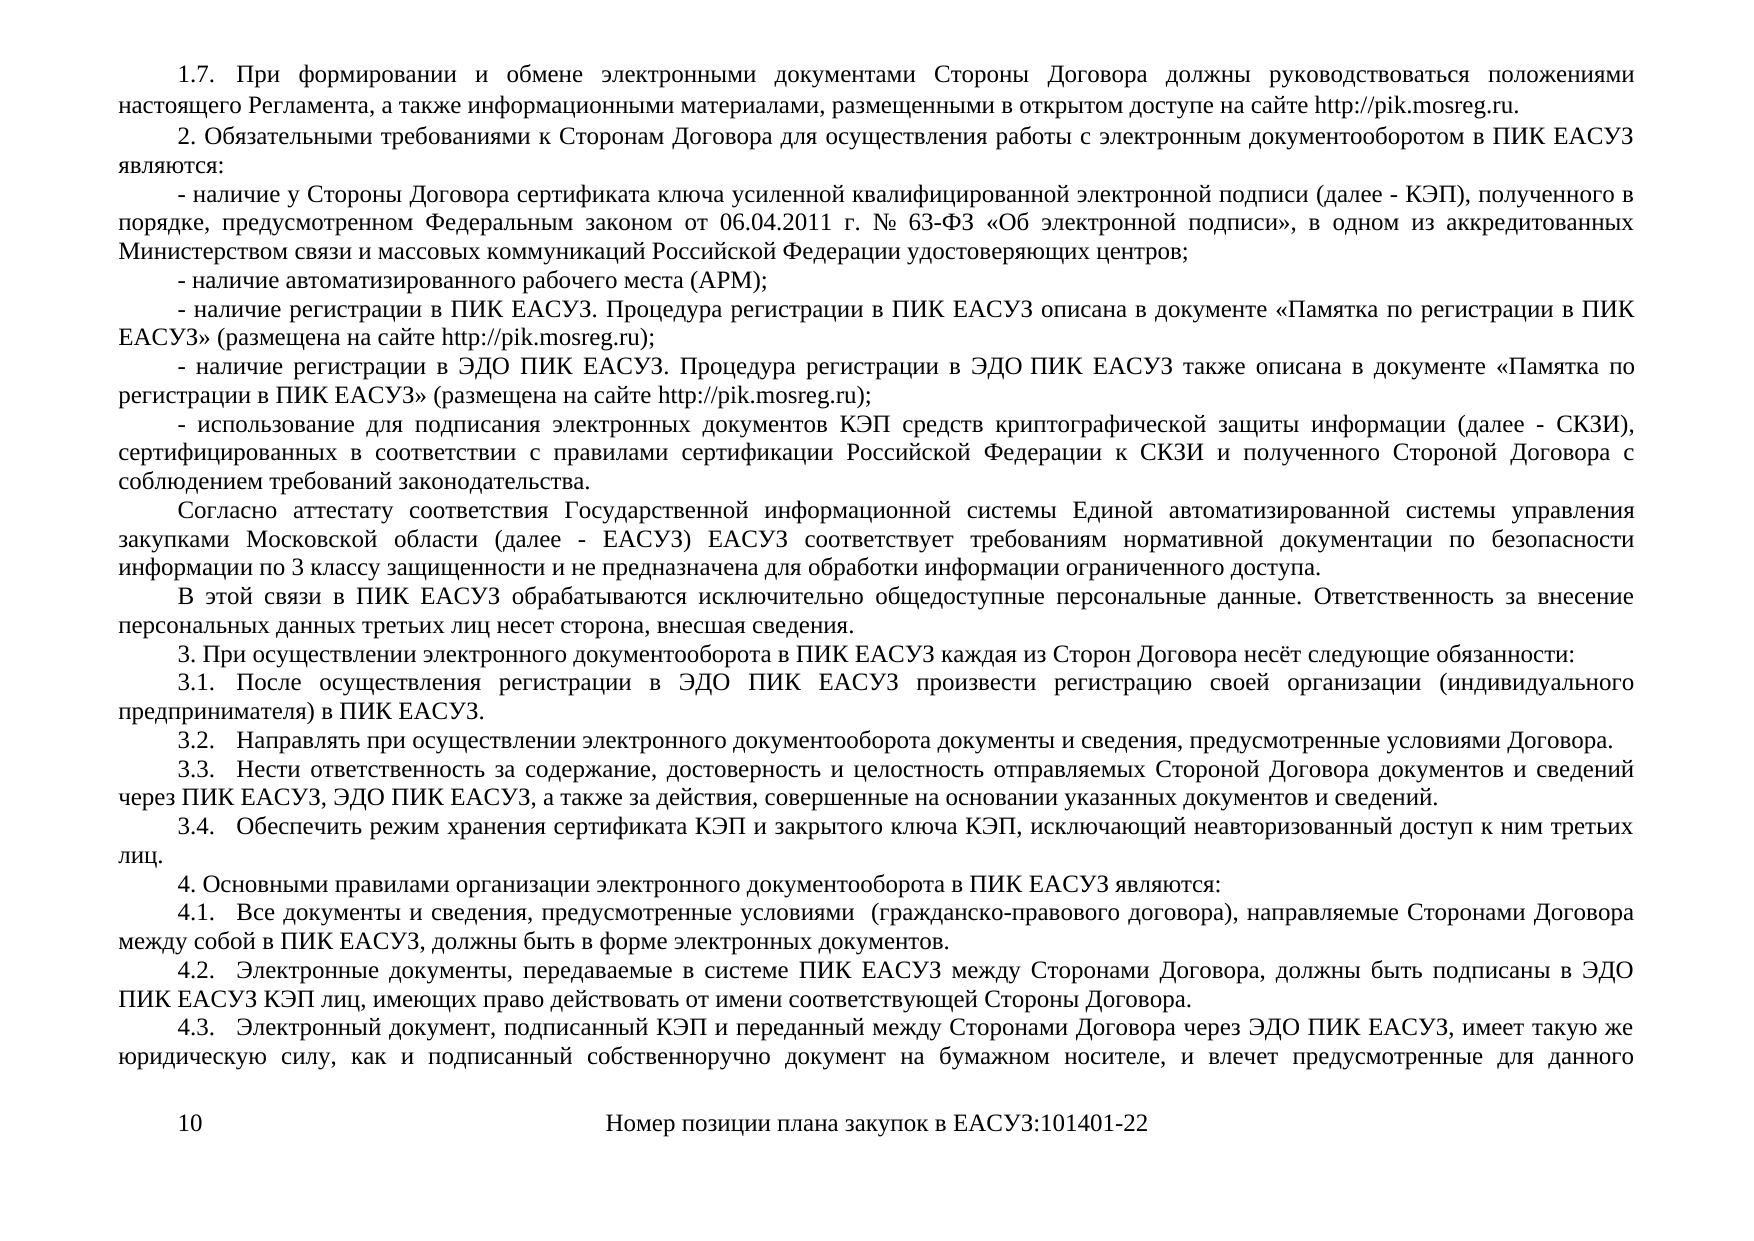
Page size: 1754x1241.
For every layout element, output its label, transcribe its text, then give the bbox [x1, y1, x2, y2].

list - наличие регистрации в ЭДО ПИК ЕАСУЗ. Процедура регистрации в ЭДО ПИК ЕАСУЗ также описана в документе «Памятка по регистрации в ПИК ЕАСУЗ» (размещена на сайте http://pik.mosreg.ru); [118, 351, 1636, 409]
list Согласно аттестату соответствия Государственной информационной системы Единой автоматизированной системы управления закупками Московской области (далее - ЕАСУЗ) ЕАСУЗ соответствует требованиям нормативной документации по безопасности информации по 3 классу защищенности и не предназначена для обработки информации ограниченного доступа. [118, 495, 1636, 581]
list 3.4. Обеспечить режим хранения сертификата КЭП и закрытого ключа КЭП, исключающий неавторизованный доступ к ним третьих лиц. [118, 811, 1636, 869]
list 3.2. Направлять при осуществлении электронного документооборота документы и сведения, предусмотренные условиями Договора. [118, 725, 1636, 754]
list 2. Обязательными требованиями к Сторонам Договора для осуществления работы с электронным документооборотом в ПИК ЕАСУЗ являются: [118, 121, 1636, 179]
list - наличие автоматизированного рабочего места (АРМ); [118, 265, 1636, 294]
list 4.2. Электронные документы, передаваемые в системе ПИК ЕАСУЗ между Сторонами Договора, должны быть подписаны в ЭДО ПИК ЕАСУЗ КЭП лиц, имеющих право действовать от имени соответствующей Стороны Договора. [118, 955, 1636, 1012]
list - наличие регистрации в ПИК ЕАСУЗ. Процедура регистрации в ПИК ЕАСУЗ описана в документе «Памятка по регистрации в ПИК ЕАСУЗ» (размещена на сайте http://pik.mosreg.ru); [118, 294, 1636, 351]
list 3.3. Нести ответственность за содержание, достоверность и целостность отправляемых Стороной Договора документов и сведений через ПИК ЕАСУЗ, ЭДО ПИК ЕАСУЗ, а также за действия, совершенные на основании указанных документов и сведений. [118, 754, 1636, 811]
list 4. Основными правилами организации электронного документооборота в ПИК ЕАСУЗ являются: [118, 869, 1636, 897]
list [118, 1012, 1636, 1070]
list 4.1. Все документы и сведения, предусмотренные условиями (гражданско-правового договора), направляемые Сторонами Договора между собой в ПИК ЕАСУЗ, должны быть в форме электронных документов. [118, 897, 1636, 955]
list В этой связи в ПИК ЕАСУЗ обрабатываются исключительно общедоступные персональные данные. Ответственность за внесение персональных данных третьих лиц несет сторона, внесшая сведения. [118, 581, 1636, 639]
list При формировании и обмене электронными документами Стороны Договора должны руководствоваться положениями настоящего Регламента, а также информационными материалами, размещенными в открытом доступе на сайте http://pik.mosreg.ru. [118, 59, 1636, 119]
list 3. При осуществлении электронного документооборота в ПИК ЕАСУЗ каждая из Сторон Договора несёт следующие обязанности: [118, 639, 1636, 667]
list - использование для подписания электронных документов КЭП средств криптографической защиты информации (далее - СКЗИ), сертифицированных в соответствии с правилами сертификации Российской Федерации к СКЗИ и полученного Стороной Договора с соблюдением требований законодательства. [118, 409, 1636, 495]
list - наличие у Стороны Договора сертификата ключа усиленной квалифицированной электронной подписи (далее - КЭП), полученного в порядке, предусмотренном Федеральным законом от 06.04.2011 г. № 63-ФЗ «Об электронной подписи», в одном из аккредитованных Министерством связи и массовых коммуникаций Российской Федерации удостоверяющих центров; [118, 179, 1636, 265]
list 3.1. После осуществления регистрации в ЭДО ПИК ЕАСУЗ произвести регистрацию своей организации (индивидуального предпринимателя) в ПИК ЕАСУЗ. [118, 667, 1636, 725]
